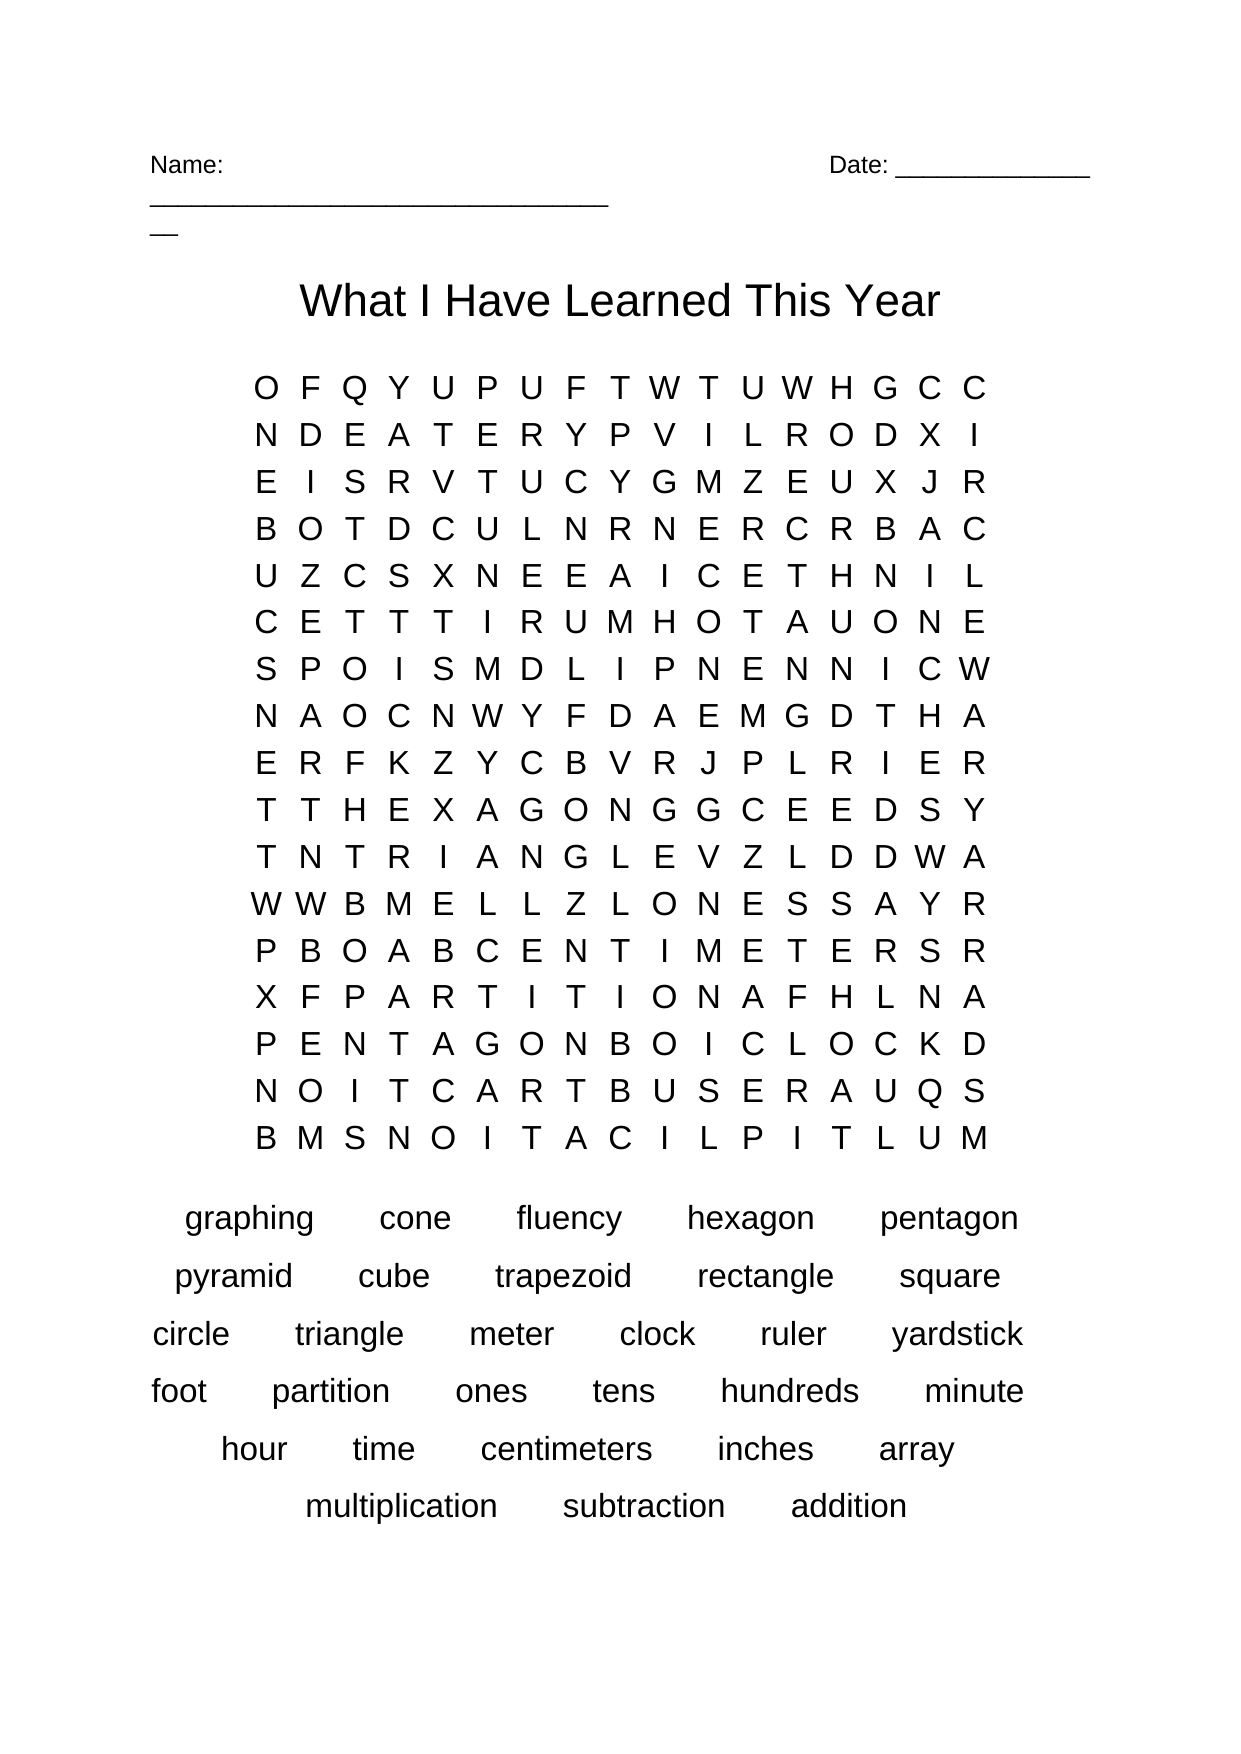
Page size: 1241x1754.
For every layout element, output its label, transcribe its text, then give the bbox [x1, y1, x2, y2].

table_cell Y [510, 692, 554, 739]
table_cell E [554, 551, 598, 598]
table_cell D [288, 411, 332, 458]
table_cell F [288, 973, 332, 1020]
table_cell N [598, 786, 642, 833]
table_cell T [377, 1020, 421, 1067]
table_cell R [863, 926, 908, 973]
table_cell P [731, 739, 775, 786]
table_cell R [952, 880, 996, 926]
table_cell I [908, 551, 952, 598]
table_cell N [908, 598, 952, 645]
table_cell I [952, 411, 996, 458]
table_cell T [333, 598, 377, 645]
table_cell S [377, 551, 421, 598]
table_cell S [908, 926, 952, 973]
table_cell A [908, 505, 952, 551]
table_cell R [377, 833, 421, 879]
table_cell M [686, 926, 731, 973]
table_cell C [510, 739, 554, 786]
table_cell O [510, 1020, 554, 1067]
table_cell V [686, 833, 731, 879]
table_cell N [465, 551, 509, 598]
table_cell A [465, 1067, 509, 1114]
table_cell A [421, 1020, 465, 1067]
table_cell Z [421, 739, 465, 786]
table_cell H [819, 973, 863, 1020]
table_cell L [775, 833, 819, 879]
table_cell P [244, 926, 288, 973]
table_cell B [244, 505, 288, 551]
table_cell U [244, 551, 288, 598]
table_cell R [510, 411, 554, 458]
table_cell E [952, 598, 996, 645]
table_header Y [377, 364, 421, 411]
table_cell H [642, 598, 686, 645]
table_cell L [554, 645, 598, 692]
table_cell N [288, 833, 332, 879]
table_cell T [554, 1067, 598, 1114]
table_cell N [244, 411, 288, 458]
table_cell D [863, 411, 908, 458]
table_cell S [819, 880, 863, 926]
table_cell N [554, 1020, 598, 1067]
table_cell N [775, 645, 819, 692]
table_cell O [333, 645, 377, 692]
table_cell D [863, 786, 908, 833]
table_cell W [465, 692, 509, 739]
table_cell H [908, 692, 952, 739]
table_cell C [863, 1020, 908, 1067]
table_cell K [908, 1020, 952, 1067]
table_cell W [908, 833, 952, 879]
table_cell C [421, 1067, 465, 1114]
table_header Name: ___________________________________ [150, 150, 620, 274]
table_cell P [244, 1020, 288, 1067]
table_cell D [863, 833, 908, 879]
table_cell E [421, 880, 465, 926]
table_cell N [686, 973, 731, 1020]
table_header G [863, 364, 908, 411]
table_cell I [686, 411, 731, 458]
table_cell C [598, 1114, 642, 1161]
table_cell U [465, 505, 509, 551]
table_cell E [819, 926, 863, 973]
table_cell C [908, 645, 952, 692]
table_cell I [642, 551, 686, 598]
table_header C [952, 364, 996, 411]
table_cell Y [554, 411, 598, 458]
table_cell O [421, 1114, 465, 1161]
table_header O [244, 364, 288, 411]
table_cell T [731, 598, 775, 645]
table_cell A [952, 973, 996, 1020]
table_cell D [598, 692, 642, 739]
table_cell P [731, 1114, 775, 1161]
table_header C [908, 364, 952, 411]
table_cell W [952, 645, 996, 692]
table_cell I [642, 1114, 686, 1161]
table_cell Z [288, 551, 332, 598]
table_cell E [908, 739, 952, 786]
table_cell N [554, 926, 598, 973]
table_cell V [598, 739, 642, 786]
table_cell P [598, 411, 642, 458]
title What I Have Learned This Year [150, 274, 1090, 326]
table_cell C [686, 551, 731, 598]
table_header W [775, 364, 819, 411]
table_cell T [377, 598, 421, 645]
table_cell O [686, 598, 731, 645]
table_cell B [598, 1020, 642, 1067]
table_cell R [775, 411, 819, 458]
table_cell N [244, 1067, 288, 1114]
table_cell T [819, 1114, 863, 1161]
table_header H [819, 364, 863, 411]
table_cell C [731, 786, 775, 833]
table_cell R [819, 505, 863, 551]
table_cell N [908, 973, 952, 1020]
table_cell T [510, 1114, 554, 1161]
table_cell K [377, 739, 421, 786]
table_cell S [333, 458, 377, 504]
table_cell R [731, 505, 775, 551]
table_cell R [288, 739, 332, 786]
table_cell O [642, 880, 686, 926]
table_cell I [510, 973, 554, 1020]
table_cell W [288, 880, 332, 926]
table_cell Z [731, 833, 775, 879]
table_cell E [510, 551, 554, 598]
table_cell G [642, 458, 686, 504]
table_cell I [598, 973, 642, 1020]
table_header Q [333, 364, 377, 411]
table_cell L [510, 505, 554, 551]
table_cell R [952, 926, 996, 973]
table_cell W [244, 880, 288, 926]
table_cell N [863, 551, 908, 598]
table_cell E [244, 739, 288, 786]
table_cell C [952, 505, 996, 551]
table_cell A [377, 926, 421, 973]
table_cell M [465, 645, 509, 692]
table_cell T [244, 833, 288, 879]
table_cell N [377, 1114, 421, 1161]
table_cell R [642, 739, 686, 786]
table_cell H [819, 551, 863, 598]
table_cell U [642, 1067, 686, 1114]
table_cell U [554, 598, 598, 645]
table_cell A [465, 786, 509, 833]
table_cell B [554, 739, 598, 786]
table_cell I [863, 645, 908, 692]
table_cell I [642, 926, 686, 973]
table_cell A [598, 551, 642, 598]
table_cell N [686, 645, 731, 692]
table_cell E [288, 598, 332, 645]
table_cell N [554, 505, 598, 551]
table_cell L [686, 1114, 731, 1161]
table_cell I [598, 645, 642, 692]
table_cell S [908, 786, 952, 833]
table_cell F [554, 692, 598, 739]
table_cell E [333, 411, 377, 458]
table_cell C [465, 926, 509, 973]
table_cell N [642, 505, 686, 551]
table_cell G [686, 786, 731, 833]
table_cell U [908, 1114, 952, 1161]
table_cell N [686, 880, 731, 926]
table_cell O [554, 786, 598, 833]
table_cell P [642, 645, 686, 692]
table_cell F [333, 739, 377, 786]
table_cell B [333, 880, 377, 926]
table_cell V [421, 458, 465, 504]
table_cell S [244, 645, 288, 692]
table_cell D [819, 833, 863, 879]
table_cell I [686, 1020, 731, 1067]
table_cell B [863, 505, 908, 551]
table_cell P [288, 645, 332, 692]
table_cell G [554, 833, 598, 879]
table_cell R [775, 1067, 819, 1114]
table_cell Y [908, 880, 952, 926]
table_cell B [421, 926, 465, 973]
table_cell E [731, 880, 775, 926]
table_cell C [244, 598, 288, 645]
table_cell E [775, 458, 819, 504]
table_cell R [952, 458, 996, 504]
table_cell M [598, 598, 642, 645]
table_cell I [333, 1067, 377, 1114]
table_cell A [377, 411, 421, 458]
table_cell G [775, 692, 819, 739]
table_cell Z [731, 458, 775, 504]
table_cell S [686, 1067, 731, 1114]
table_cell L [952, 551, 996, 598]
table_header P [465, 364, 509, 411]
table_cell I [421, 833, 465, 879]
table_header W [642, 364, 686, 411]
table_cell I [288, 458, 332, 504]
table_header F [288, 364, 332, 411]
table_cell D [952, 1020, 996, 1067]
table_cell C [377, 692, 421, 739]
table_cell F [775, 973, 819, 1020]
table_cell A [642, 692, 686, 739]
table_cell L [510, 880, 554, 926]
table_cell E [288, 1020, 332, 1067]
table_cell E [775, 786, 819, 833]
table_cell X [244, 973, 288, 1020]
table_cell E [819, 786, 863, 833]
table_cell N [819, 645, 863, 692]
table_cell L [863, 973, 908, 1020]
table_cell O [819, 411, 863, 458]
table_cell E [642, 833, 686, 879]
table_cell E [731, 645, 775, 692]
table_cell T [421, 598, 465, 645]
table_cell C [333, 551, 377, 598]
table_cell A [465, 833, 509, 879]
table_cell G [465, 1020, 509, 1067]
table_cell I [377, 645, 421, 692]
table_cell C [775, 505, 819, 551]
table_cell X [863, 458, 908, 504]
table_cell O [819, 1020, 863, 1067]
table_cell O [333, 692, 377, 739]
table_cell T [465, 973, 509, 1020]
table_cell L [863, 1114, 908, 1161]
table_cell E [510, 926, 554, 973]
table_cell T [421, 411, 465, 458]
table_cell M [377, 880, 421, 926]
table_cell E [731, 551, 775, 598]
table_cell G [642, 786, 686, 833]
table_cell S [775, 880, 819, 926]
table_cell S [952, 1067, 996, 1114]
table_cell U [510, 458, 554, 504]
table_cell I [775, 1114, 819, 1161]
table_cell J [686, 739, 731, 786]
table_cell T [333, 505, 377, 551]
table_cell B [244, 1114, 288, 1161]
table_cell X [421, 786, 465, 833]
table_cell E [686, 505, 731, 551]
table_cell E [465, 411, 509, 458]
table_cell L [598, 833, 642, 879]
table_cell E [244, 458, 288, 504]
table_cell N [244, 692, 288, 739]
table_cell M [952, 1114, 996, 1161]
table_cell C [554, 458, 598, 504]
table_cell I [465, 598, 509, 645]
table_cell A [952, 833, 996, 879]
table_cell T [465, 458, 509, 504]
table_cell C [731, 1020, 775, 1067]
table_cell D [377, 505, 421, 551]
table_cell D [819, 692, 863, 739]
table_cell Y [465, 739, 509, 786]
table_cell R [952, 739, 996, 786]
table_cell N [421, 692, 465, 739]
table_cell M [731, 692, 775, 739]
table_cell L [598, 880, 642, 926]
table_cell T [333, 833, 377, 879]
table_cell O [333, 926, 377, 973]
table_header Date: ______________ [620, 150, 1090, 274]
table_cell R [510, 598, 554, 645]
table_header T [686, 364, 731, 411]
table_cell T [775, 926, 819, 973]
table_cell E [377, 786, 421, 833]
table_cell B [598, 1067, 642, 1114]
table_cell U [819, 458, 863, 504]
table_cell E [686, 692, 731, 739]
table_cell C [421, 505, 465, 551]
table_cell S [421, 645, 465, 692]
table_cell N [333, 1020, 377, 1067]
table_cell A [952, 692, 996, 739]
table_cell V [642, 411, 686, 458]
table_cell L [465, 880, 509, 926]
table_cell A [775, 598, 819, 645]
table_cell A [819, 1067, 863, 1114]
text graphing cone fluency hexagon pentagon pyramid cube trapezoid rectangle square circle triangle meter clock ruler yardstick foot partition ones tens hundreds minute hour time centimeters inches array multiplication subtraction addition [150, 1198, 1090, 1525]
table_cell T [244, 786, 288, 833]
table_cell U [819, 598, 863, 645]
table_cell R [819, 739, 863, 786]
table_cell R [421, 973, 465, 1020]
table_header U [421, 364, 465, 411]
table_cell O [288, 505, 332, 551]
table_cell N [510, 833, 554, 879]
table_cell L [731, 411, 775, 458]
table_cell Q [908, 1067, 952, 1114]
table_cell M [288, 1114, 332, 1161]
table_cell O [642, 1020, 686, 1067]
table_cell R [598, 505, 642, 551]
table_cell G [510, 786, 554, 833]
table_cell B [288, 926, 332, 973]
table_cell O [863, 598, 908, 645]
table_cell O [288, 1067, 332, 1114]
table_cell I [465, 1114, 509, 1161]
table_header U [731, 364, 775, 411]
table_cell D [510, 645, 554, 692]
table_cell R [510, 1067, 554, 1114]
table_cell R [377, 458, 421, 504]
table_header U [510, 364, 554, 411]
table_cell U [863, 1067, 908, 1114]
table_cell Z [554, 880, 598, 926]
table_cell O [642, 973, 686, 1020]
table_header F [554, 364, 598, 411]
table_cell X [908, 411, 952, 458]
table_cell T [775, 551, 819, 598]
table_cell Y [952, 786, 996, 833]
table_cell M [686, 458, 731, 504]
table_cell T [863, 692, 908, 739]
table_cell A [554, 1114, 598, 1161]
table_cell T [377, 1067, 421, 1114]
table_cell X [421, 551, 465, 598]
table_cell P [333, 973, 377, 1020]
table_cell E [731, 1067, 775, 1114]
table_cell T [288, 786, 332, 833]
table_cell S [333, 1114, 377, 1161]
table_cell A [377, 973, 421, 1020]
table_cell J [908, 458, 952, 504]
table_cell E [731, 926, 775, 973]
table_cell L [775, 1020, 819, 1067]
table_cell A [731, 973, 775, 1020]
table_cell T [554, 973, 598, 1020]
table_header T [598, 364, 642, 411]
table_cell L [775, 739, 819, 786]
table_cell I [863, 739, 908, 786]
table_cell T [598, 926, 642, 973]
table_cell A [863, 880, 908, 926]
table_cell Y [598, 458, 642, 504]
table_cell H [333, 786, 377, 833]
table_cell A [288, 692, 332, 739]
